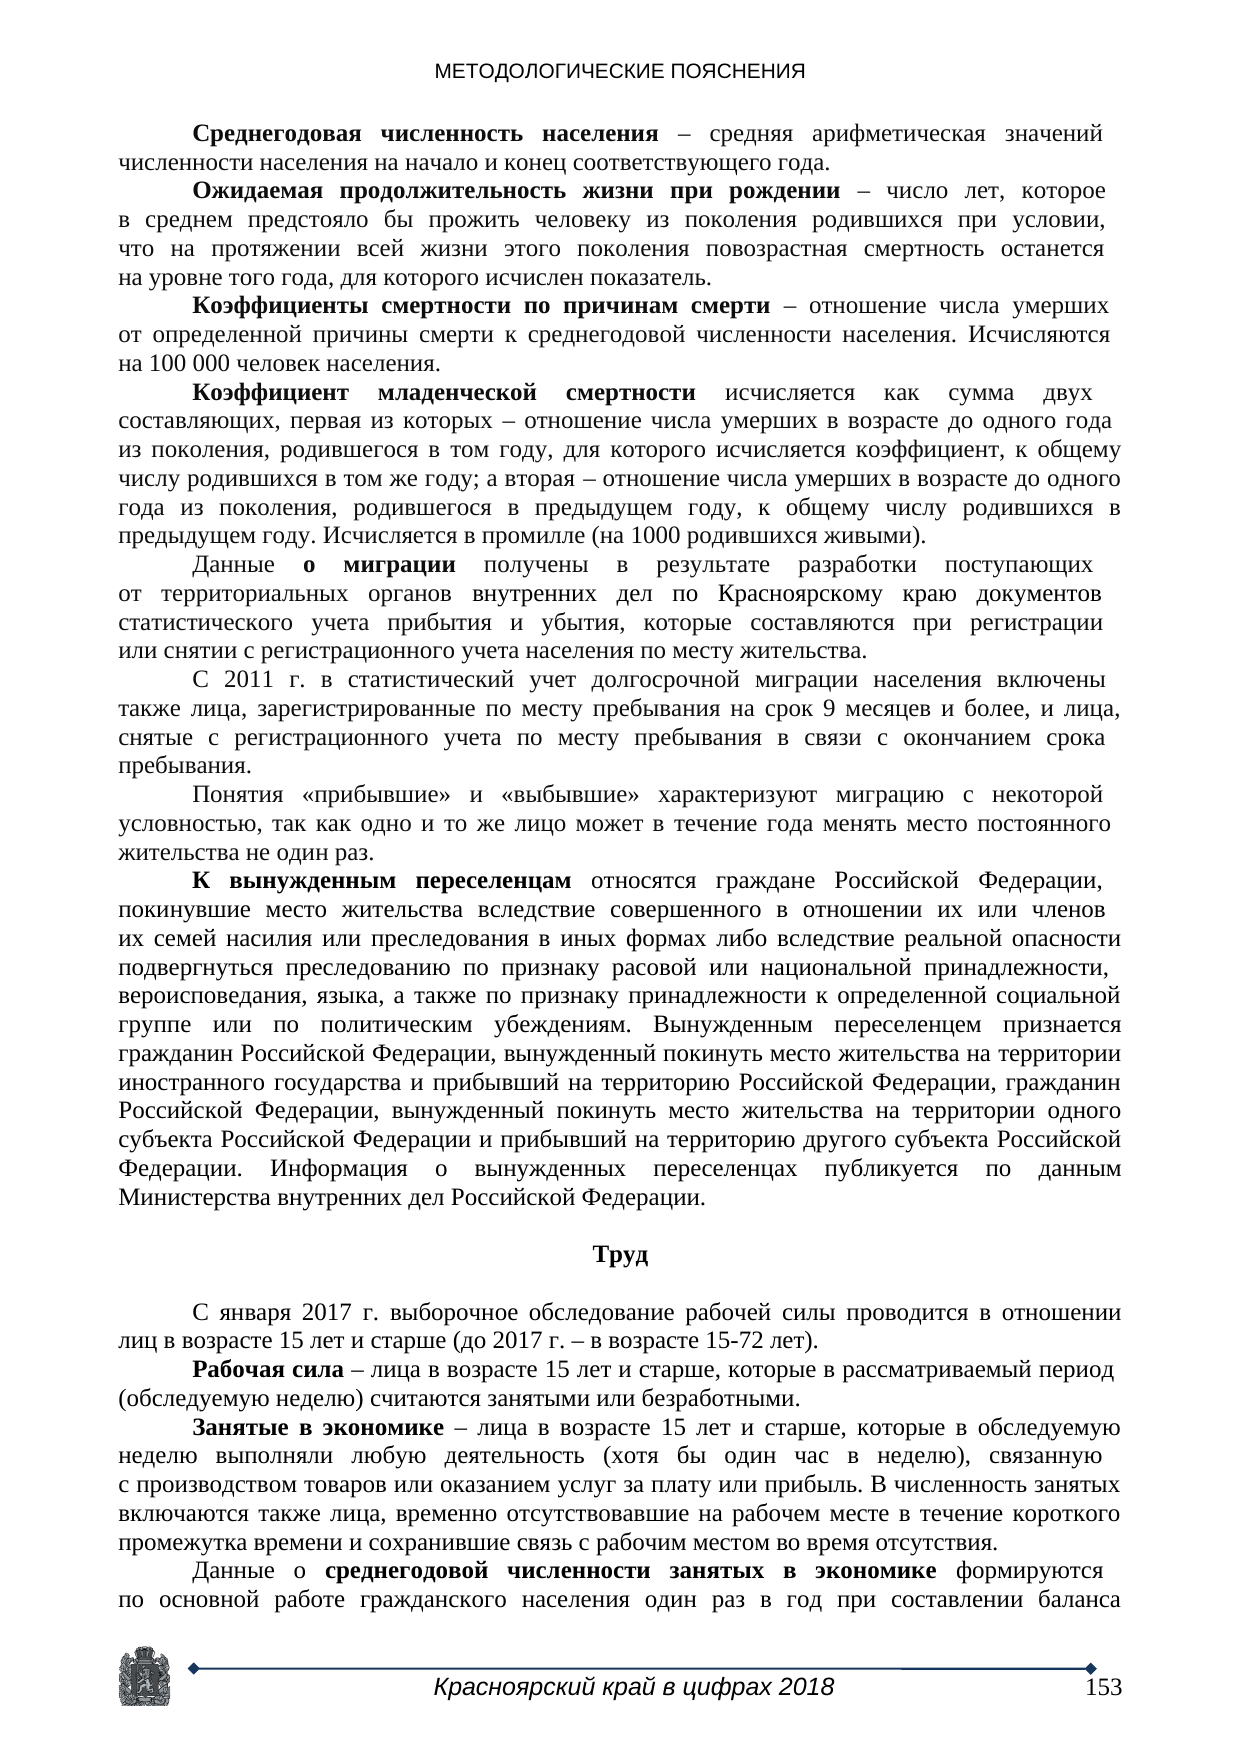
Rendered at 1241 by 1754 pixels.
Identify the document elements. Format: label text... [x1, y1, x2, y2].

text Среднегодовая численность населения – средняя арифметическая значений численности населения на начало и конец соответствующего года. [118, 118, 1122, 176]
text Коэффициент младенческой смертности исчисляется как сумма двух составляющих, первая из которых – отношение числа умерших в возрасте до одного года из поколения, родившегося в том году, для которого исчисляется коэффициент, к общему числу родившихся в том же году; а вторая – отношение числа умерших в возрасте до одного года из поколения, родившегося в предыдущем году, к общему числу родившихся в предыдущем году. Исчисляется в промилле (на 1000 родившихся живыми). [118, 377, 1122, 549]
text С января 2017 г. выборочное обследование рабочей силы проводится в отношении лиц в возрасте 15 лет и старше (до 2017 г. – в возрасте 15-72 лет). [118, 1297, 1122, 1354]
text К вынужденным переселенцам относятся граждане Российской Федерации, покинувшие место жительства вследствие совершенного в отношении их или членов их семей насилия или преследования в иных формах либо вследствие реальной опасности подвергнуться преследованию по признаку расовой или национальной принадлежности, вероисповедания, языка, а также по признаку принадлежности к определенной социальной группе или по политическим убеждениям. Вынужденным переселенцем признается гражданин Российской Федерации, вынужденный покинуть место жительства на территории иностранного государства и прибывший на территорию Российской Федерации, гражданин Российской Федерации, вынужденный покинуть место жительства на территории одного субъекта Российской Федерации и прибывший на территорию другого субъекта Российской Федерации. Информация о вынужденных переселенцах публикуется по данным Министерства внутренних дел Российской Федерации. [118, 866, 1122, 1211]
text Труд [118, 1239, 1122, 1268]
text С 2011 г. в статистический учет долгосрочной миграции населения включены также лица, зарегистрированные по месту пребывания на срок 9 месяцев и более, и лица, снятые с регистрационного учета по месту пребывания в связи с окончанием срока пребывания. [118, 664, 1122, 779]
text Занятые в экономике – лица в возрасте 15 лет и старше, которые в обследуемую неделю выполняли любую деятельность (хотя бы один час в неделю), связанную с производством товаров или оказанием услуг за плату или прибыль. В численность занятых включаются также лица, временно отсутствовавшие на рабочем месте в течение короткого промежутка времени и сохранившие связь с рабочим местом во время отсутствия. [118, 1412, 1122, 1556]
text Рабочая сила – лица в возрасте 15 лет и старше, которые в рассматриваемый период (обследуемую неделю) считаются занятыми или безработными. [118, 1354, 1122, 1412]
text Понятия «прибывшие» и «выбывшие» характеризуют миграцию с некоторой условностью, так как одно и то же лицо может в течение года менять место постоянного жительства не один раз. [118, 779, 1122, 866]
text Ожидаемая продолжительность жизни при рождении – число лет, которое в среднем предстояло бы прожить человеку из поколения родившихся при условии, что на протяжении всей жизни этого поколения повозрастная смертность останется на уровне того года, для которого исчислен показатель. [118, 176, 1122, 291]
text Коэффициенты смертности по причинам смерти – отношение числа умерших от определенной причины смерти к среднегодовой численности населения. Исчисляются на 100 000 человек населения. [118, 291, 1122, 377]
text Данные о миграции получены в результате разработки поступающих от территориальных органов внутренних дел по Красноярскому краю документов статистического учета прибытия и убытия, которые составляются при регистрации или снятии с регистрационного учета населения по месту жительства. [118, 549, 1122, 664]
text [118, 1556, 1122, 1613]
